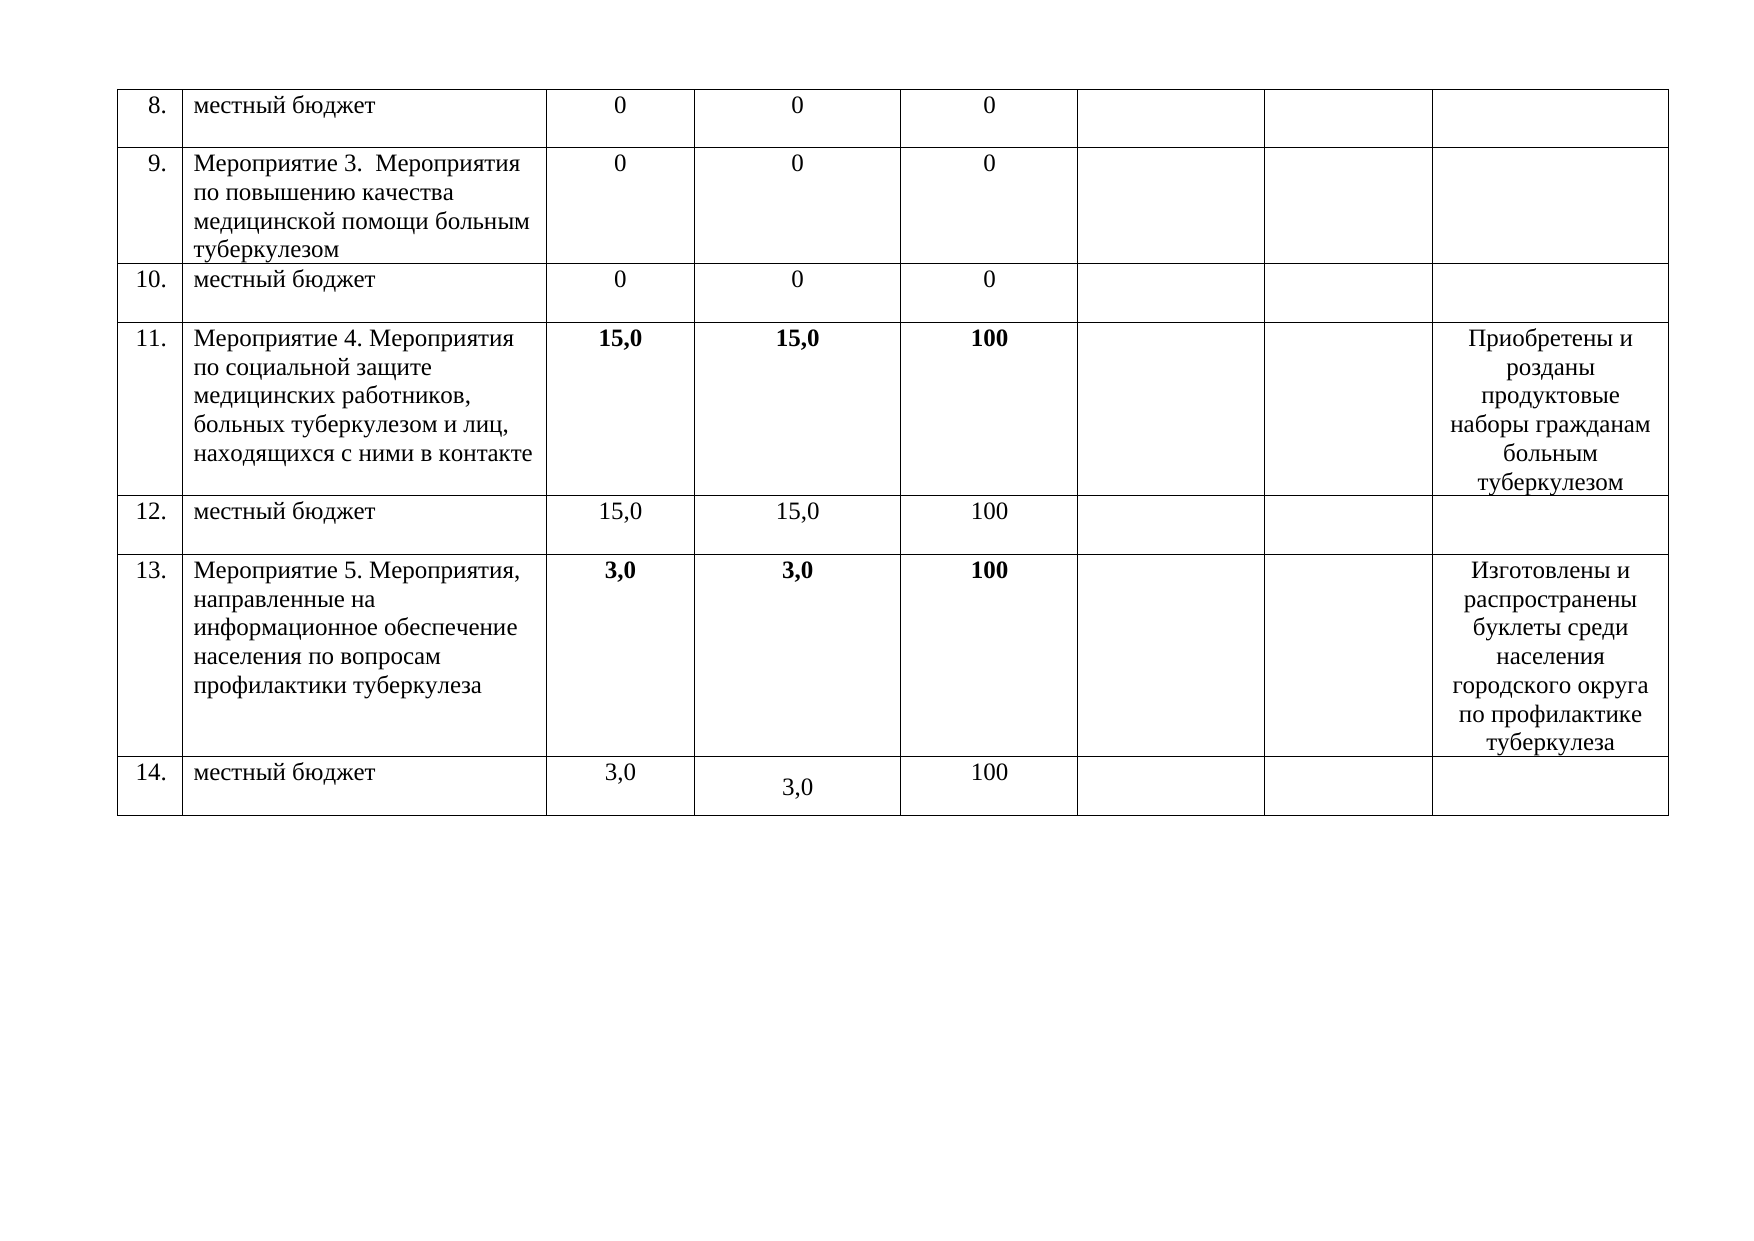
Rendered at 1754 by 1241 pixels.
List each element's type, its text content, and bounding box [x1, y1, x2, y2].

table_cell [1265, 555, 1432, 756]
table_cell [1078, 757, 1264, 815]
table_cell [118, 323, 182, 495]
table_cell [1433, 757, 1668, 815]
table_cell 3,0 [547, 555, 694, 756]
table_cell 0 [901, 90, 1077, 147]
table_cell [118, 496, 182, 554]
table_cell [1265, 757, 1432, 815]
table_cell [1265, 90, 1432, 147]
table_cell [118, 757, 182, 815]
table_cell 100 [901, 323, 1077, 495]
table_cell [118, 555, 182, 756]
table_cell Изготовлены и распространены буклеты среди населения городского округа по профилактике туберкулеза [1433, 555, 1668, 756]
table_cell 15,0 [547, 496, 694, 554]
table_cell Мероприятие 3. Мероприятия по повышению качества медицинской помощи больным туберкулезом [183, 148, 546, 263]
table_cell 0 [901, 148, 1077, 263]
table_cell 15,0 [695, 323, 900, 495]
table_cell [1265, 148, 1432, 263]
table_cell 15,0 [695, 496, 900, 554]
table_cell [1078, 148, 1264, 263]
table_cell [1433, 90, 1668, 147]
table_cell местный бюджет [183, 264, 546, 322]
table_cell [1433, 264, 1668, 322]
table_cell местный бюджет [183, 496, 546, 554]
table_cell 15,0 [547, 323, 694, 495]
table_cell 100 [901, 496, 1077, 554]
table_cell местный бюджет [183, 90, 546, 147]
table_cell 0 [547, 148, 694, 263]
table_cell [118, 264, 182, 322]
table_cell Мероприятие 5. Мероприятия, направленные на информационное обеспечение населения по вопросам профилактики туберкулеза [183, 555, 546, 756]
table_cell 3,0 [695, 555, 900, 756]
table_cell 3,0 [695, 757, 900, 815]
table_cell [1078, 555, 1264, 756]
table_cell [1078, 496, 1264, 554]
table_cell 0 [901, 264, 1077, 322]
table_cell 0 [547, 90, 694, 147]
table_cell 3,0 [547, 757, 694, 815]
table_cell 100 [901, 555, 1077, 756]
table_cell [1078, 323, 1264, 495]
table_cell [1433, 148, 1668, 263]
table_cell Приобретены и розданы продуктовые наборы гражданам больным туберкулезом [1433, 323, 1668, 495]
table_cell [1433, 496, 1668, 554]
table_cell [118, 90, 182, 147]
table_cell [118, 148, 182, 263]
table_cell Мероприятие 4. Мероприятия по социальной защите медицинских работников, больных туберкулезом и лиц, находящихся с ними в контакте [183, 323, 546, 495]
table_cell местный бюджет [183, 757, 546, 815]
table_cell 0 [695, 148, 900, 263]
table_cell [1265, 496, 1432, 554]
table_cell 100 [901, 757, 1077, 815]
table_cell [1265, 264, 1432, 322]
table_cell 0 [695, 90, 900, 147]
table_cell [1265, 323, 1432, 495]
table_cell [1078, 90, 1264, 147]
table_cell [1078, 264, 1264, 322]
table_cell 0 [695, 264, 900, 322]
table_cell 0 [547, 264, 694, 322]
